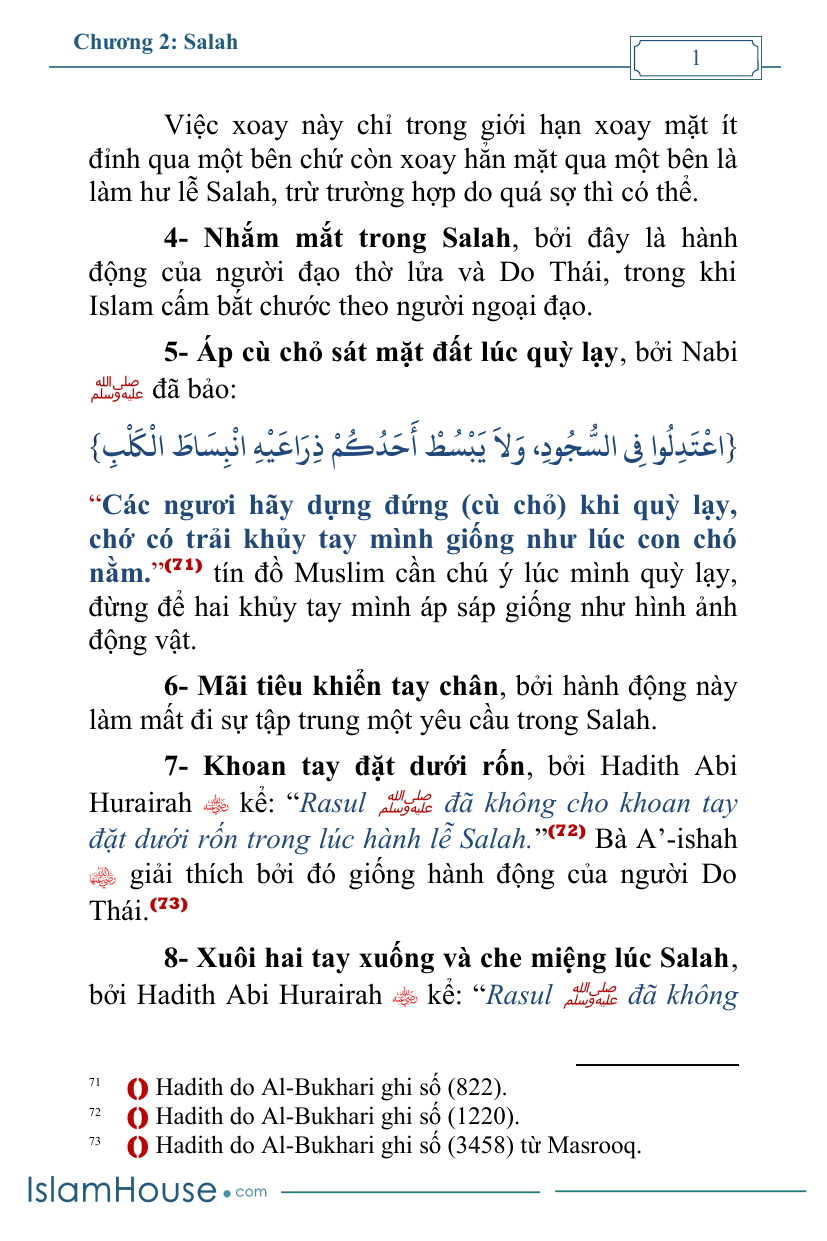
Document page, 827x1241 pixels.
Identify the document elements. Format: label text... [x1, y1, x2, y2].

picture [548, 1170, 807, 1208]
text 4- Nhắm mắt trong Salah, bởi đây là hành động của người đạo thờ lửa và Do Thái, trong khi Islam cấm bắt chước theo người ngoại đạo. [89, 221, 738, 321]
picture [20, 1171, 541, 1209]
text 7- Khoan tay đặt dưới rốn, bởi Hadith Abi Hurairah kể: “Rasul ﷺ đã không cho khoan tay đặt dưới rốn trong lúc hành lễ Salah.”() Bà A’-ishah  giải thích bởi đó giống hành động của người Do Thái.() [89, 748, 738, 927]
text 5- Áp cù chỏ sát mặt đất lúc quỳ lạy, bởi Nabi ﷺ đã bảo: [89, 334, 738, 406]
text 6- Mãi tiêu khiển tay chân, bởi hành động này làm mất đi sự tập trung một yêu cầu trong Salah. [89, 668, 738, 735]
text {اعْتَدِلُوا فِى السُّجُودِ، وَلاَ يَبْسُطْ أَحَدُكُمْ ذِرَاعَيْهِ انْبِسَاطَ الْكَلْبِ} [89, 419, 738, 475]
text “Các ngươi hãy dựng đứng (cù chỏ) khi quỳ lạy, chớ có trải khủy tay mình giống như lúc con chó nằm.”() tín đồ Muslim cần chú ý lúc mình quỳ lạy, đừng để hai khủy tay mình áp sáp giống như hình ảnh động vật. [89, 487, 738, 656]
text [89, 940, 738, 1013]
text Việc xoay này chỉ trong giới hạn xoay mặt ít đỉnh qua một bên chứ còn xoay hẳn mặt qua một bên là làm hư lễ Salah, trừ trường hợp do quá sợ thì có thể. [89, 107, 738, 208]
